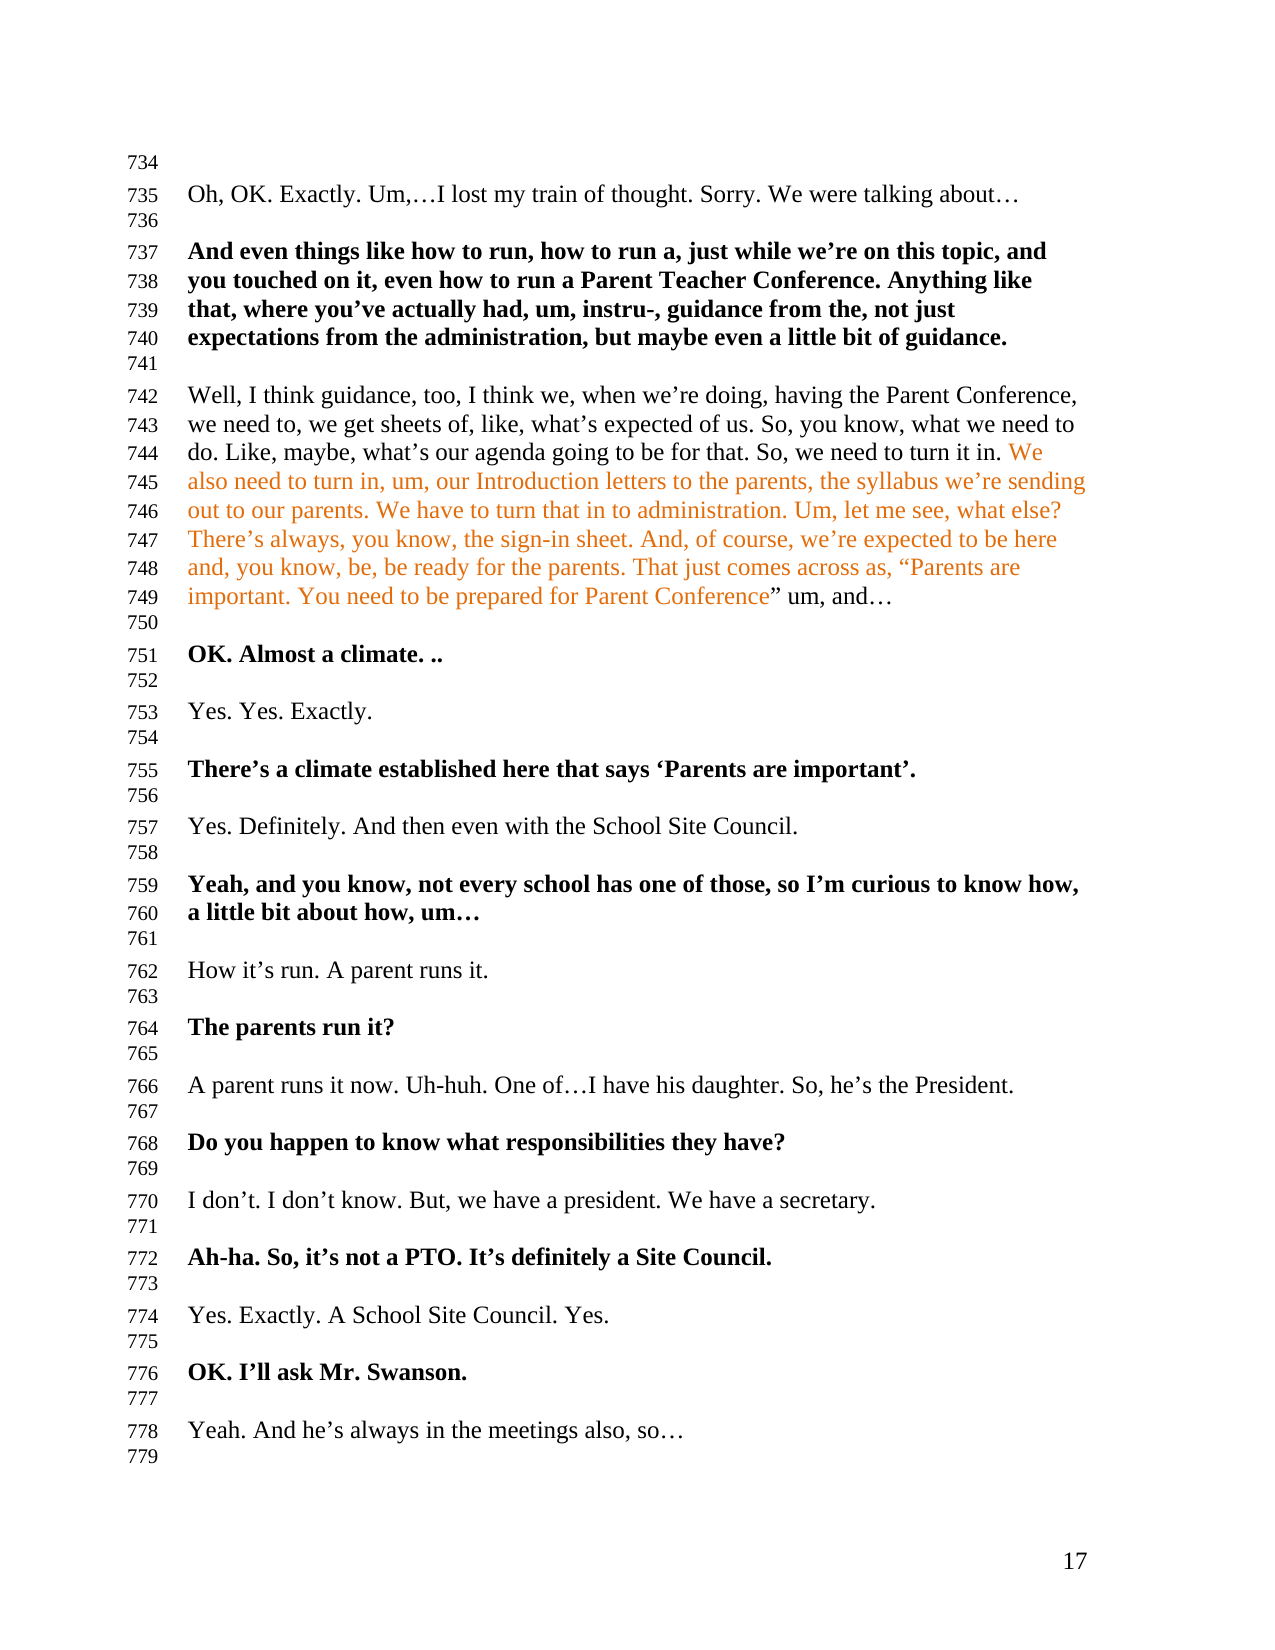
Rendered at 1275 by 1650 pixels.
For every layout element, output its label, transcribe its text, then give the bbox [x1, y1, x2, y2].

text OK. Almost a climate. .. [187, 639, 1087, 667]
text There’s a climate established here that says ‘Parents are important’. [187, 754, 1087, 782]
text Do you happen to know what responsibilities they have? [187, 1127, 1087, 1156]
text How it’s run. A parent runs it. [187, 955, 1087, 984]
text OK. I’ll ask Mr. Swanson. [187, 1357, 1087, 1386]
text Well, I think guidance, too, I think we, when we’re doing, having the Parent Conference, we need to, we get sheets of, like, what’s expected of us. So, you know, what we need to do. Like, maybe, what’s our agenda going to be for that. So, we need to turn it in. We also need to turn in, um, our Introduction letters to the parents, the syllabus we’re sending out to our parents. We have to turn that in to administration. Um, let me see, what else? There’s always, you know, the sign-in sheet. And, of course, we’re expected to be here and, you know, be, be ready for the parents. That just comes across as, “Parents are important. You need to be prepared for Parent Conference” um, and… [187, 380, 1087, 610]
text Yeah, and you know, not every school has one of those, so I’m curious to know how, a little bit about how, um… [187, 869, 1087, 926]
text Yes. Definitely. And then even with the School Site Council. [187, 811, 1087, 840]
text Yes. Yes. Exactly. [187, 696, 1087, 725]
text The parents run it? [187, 1012, 1087, 1041]
text Yeah. And he’s always in the meetings also, so… [187, 1415, 1087, 1444]
text And even things like how to run, how to run a, just while we’re on this topic, and you touched on it, even how to run a Parent Teacher Conference. Anything like that, where you’ve actually had, um, instru-, guidance from the, not just expectations from the administration, but maybe even a little bit of guidance. [187, 236, 1087, 351]
text Ah-ha. So, it’s not a PTO. It’s definitely a Site Council. [187, 1242, 1087, 1271]
text I don’t. I don’t know. But, we have a president. We have a secretary. [187, 1185, 1087, 1214]
text Yes. Exactly. A School Site Council. Yes. [187, 1300, 1087, 1329]
text A parent runs it now. Uh-huh. One of…I have his daughter. So, he’s the President. [187, 1070, 1087, 1099]
text Oh, OK. Exactly. Um,…I lost my train of thought. Sorry. We were talking about… [187, 179, 1087, 207]
